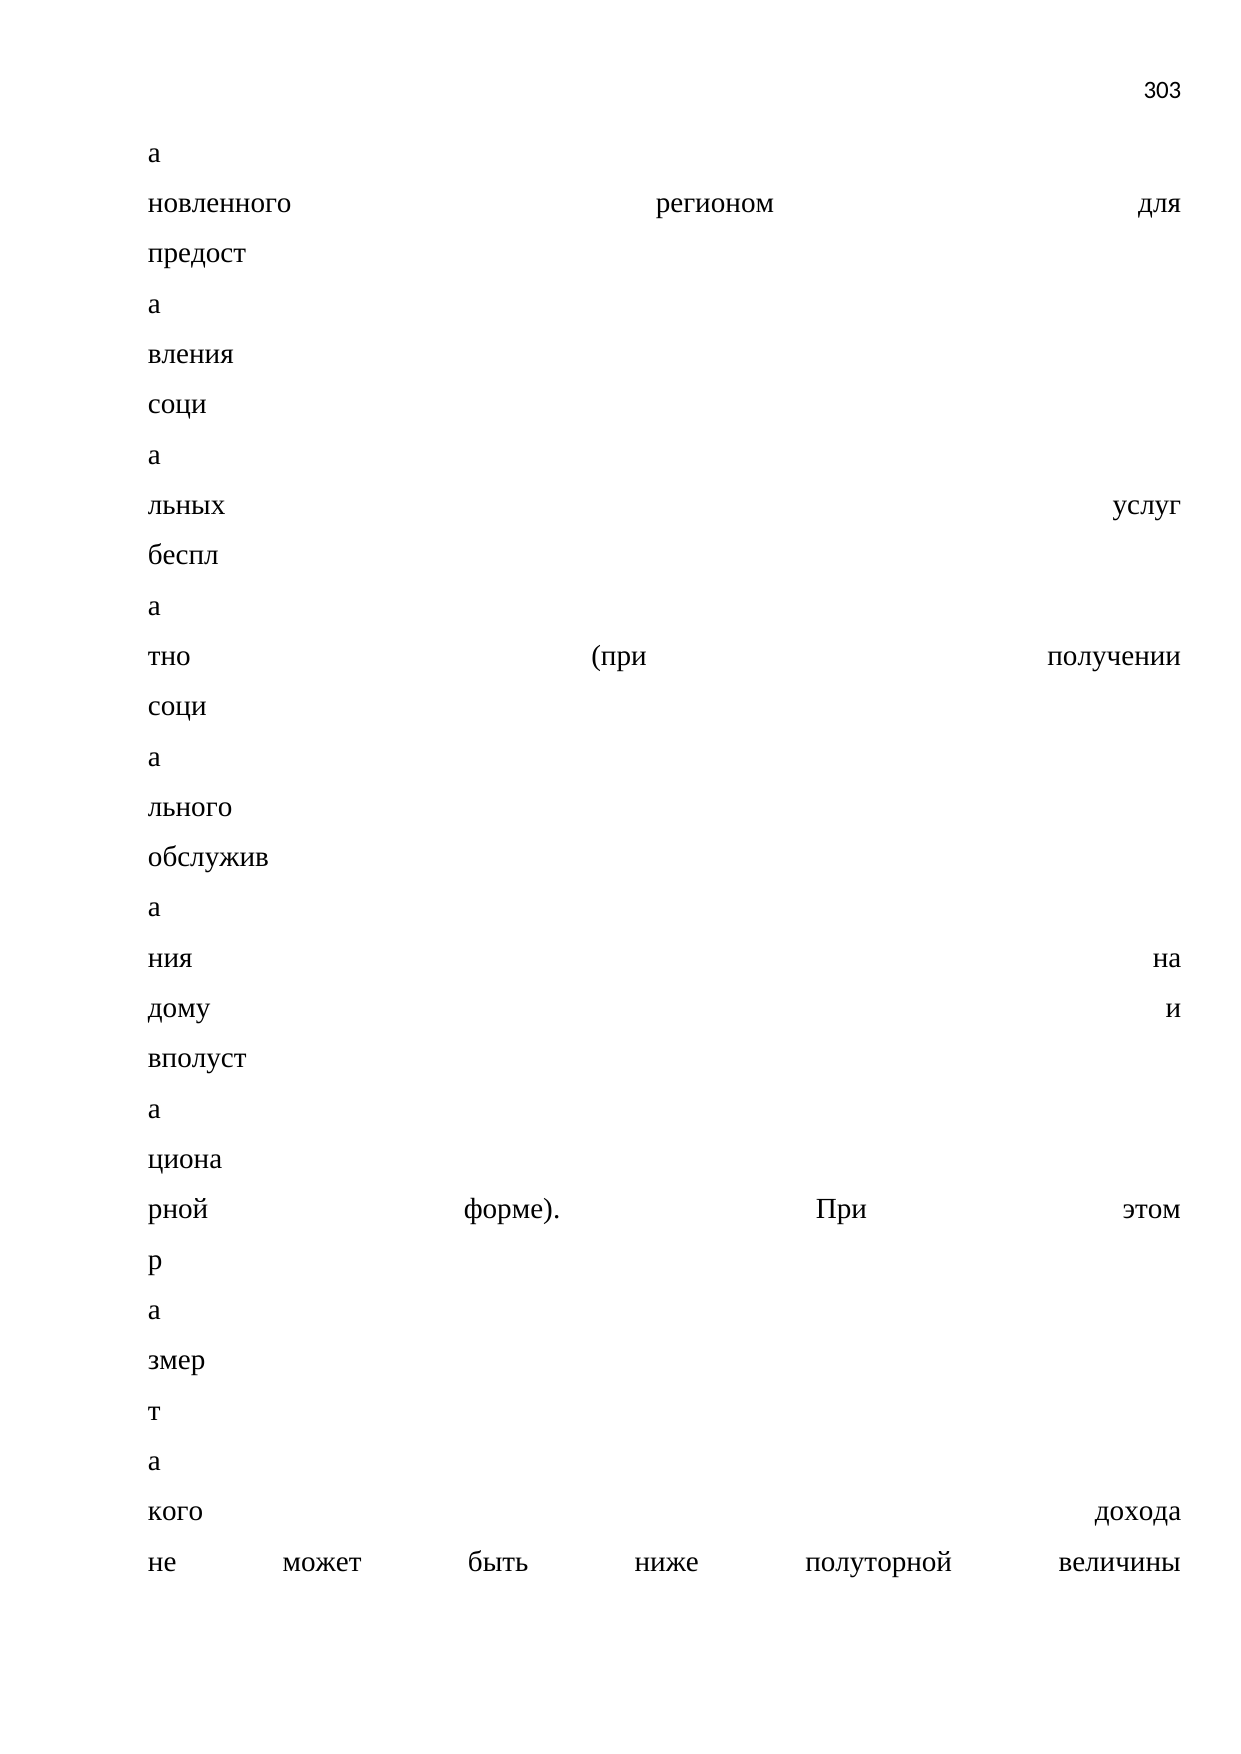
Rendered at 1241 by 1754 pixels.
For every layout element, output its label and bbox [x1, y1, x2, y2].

text [148, 135, 1181, 1577]
